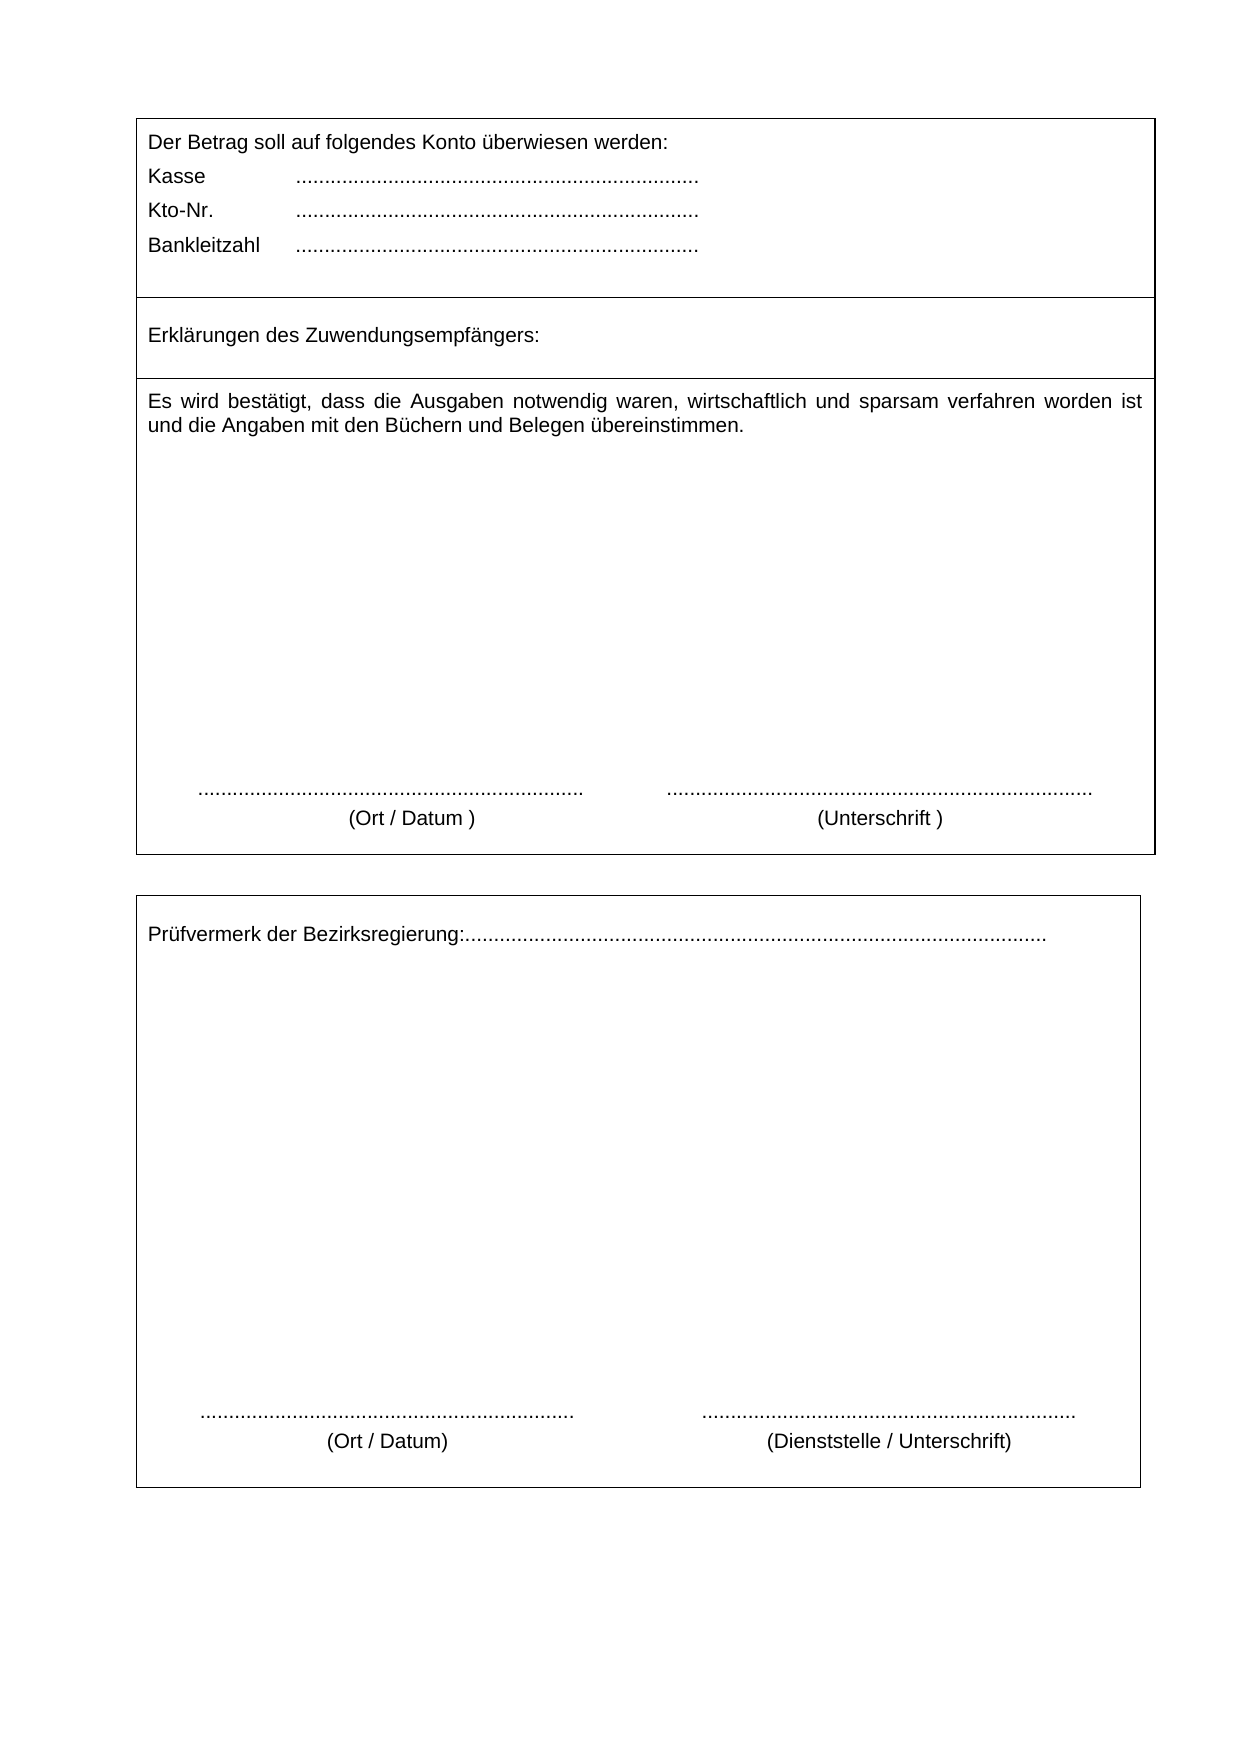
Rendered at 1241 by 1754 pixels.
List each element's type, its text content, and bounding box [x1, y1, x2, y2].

table_header Der Betrag soll auf folgendes Konto überwiesen werden: Kasse ...................................................................... Kto-Nr. ...................................................................... Bankleitzahl ...................................................................... [137, 119, 1154, 297]
table_cell ................................................................. (Dienststelle / Unterschrift) [638, 1389, 1140, 1487]
table_cell Es wird bestätigt, dass die Ausgaben notwendig waren, wirtschaftlich und sparsam verfahren worden ist und die Angaben mit den Büchern und Belegen übereinstimmen. [137, 379, 1154, 765]
table_cell ................................................................... .......................................................................... (Ort / Datum ) (Unterschrift ) [137, 765, 1154, 854]
table_cell Erklärungen des Zuwendungsempfängers: [137, 298, 1154, 377]
table_header Prüfvermerk der Bezirksregierung:..................................................................................................... [137, 896, 1140, 1389]
table_cell ................................................................. (Ort / Datum) [137, 1389, 638, 1487]
